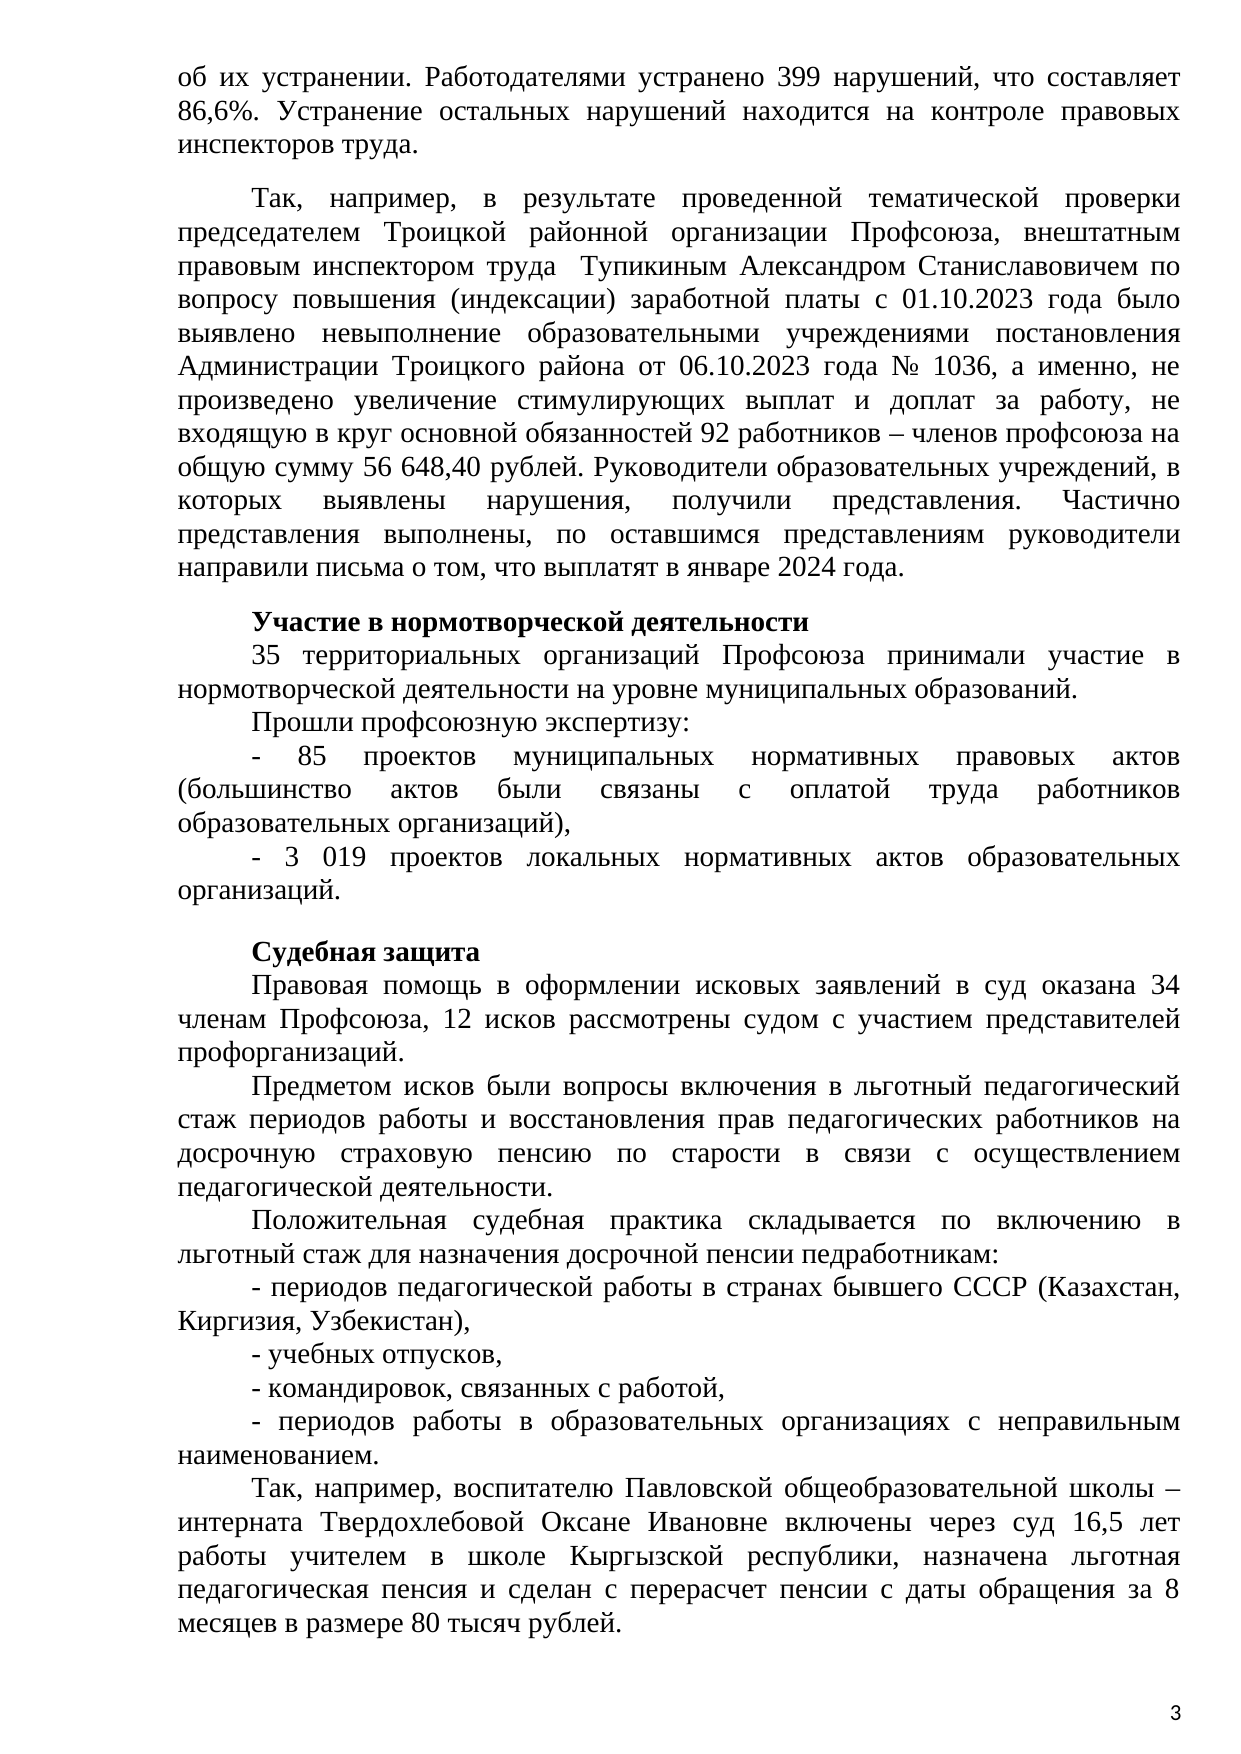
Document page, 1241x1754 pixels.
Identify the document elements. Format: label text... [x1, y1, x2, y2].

text - командировок, связанных с работой, [177, 1370, 1181, 1403]
text 35 территориальных организаций Профсоюза принимали участие в нормотворческой деятельности на уровне муниципальных образований. [177, 637, 1181, 704]
text Так, например, в результате проведенной тематической проверки председателем Троицкой районной организации Профсоюза, внештатным правовым инспектором труда Тупикиным Александром Станиславовичем по вопросу повышения (индексации) заработной платы с 01.10.2023 года было выявлено невыполнение образовательными учреждениями постановления Администрации Троицкого района от 06.10.2023 года № 1036, а именно, не произведено увеличение стимулирующих выплат и доплат за работу, не входящую в круг основной обязанностей 92 работников – членов профсоюза на общую сумму 56 648,40 рублей. Руководители образовательных учреждений, в которых выявлены нарушения, получили представления. Частично представления выполнены, по оставшимся представлениям руководители направили письма о том, что выплатят в январе 2024 года. [177, 181, 1181, 583]
text Так, например, воспитателю Павловской общеобразовательной школы – интерната Твердохлебовой Оксане Ивановне включены через суд 16,5 лет работы учителем в школе Кыргызской республики, назначена льготная педагогическая пенсия и сделан с перерасчет пенсии с даты обращения за 8 месяцев в размере 80 тысяч рублей. [177, 1471, 1181, 1638]
text Положительная судебная практика складывается по включению в льготный стаж для назначения досрочной пенсии педработникам: [177, 1202, 1181, 1269]
text - 3 019 проектов локальных нормативных актов образовательных организаций. [177, 839, 1181, 906]
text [177, 59, 1181, 160]
text Участие в нормотворческой деятельности [177, 604, 1181, 637]
text Судебная защита [177, 934, 1181, 967]
text - 85 проектов муниципальных нормативных правовых актов (большинство актов были связаны с оплатой труда работников образовательных организаций), [177, 738, 1181, 839]
text - периодов педагогической работы в странах бывшего СССР (Казахстан, Киргизия, Узбекистан), [177, 1269, 1181, 1336]
text Правовая помощь в оформлении исковых заявлений в суд оказана 34 членам Профсоюза, 12 исков рассмотрены судом с участием представителей профорганизаций. [177, 967, 1181, 1068]
text - периодов работы в образовательных организациях с неправильным наименованием. [177, 1403, 1181, 1471]
text Предметом исков были вопросы включения в льготный педагогический стаж периодов работы и восстановления прав педагогических работников на досрочную страховую пенсию по старости в связи с осуществлением педагогической деятельности. [177, 1068, 1181, 1202]
text Прошли профсоюзную экспертизу: [177, 704, 1181, 738]
text - учебных отпусков, [177, 1336, 1181, 1370]
